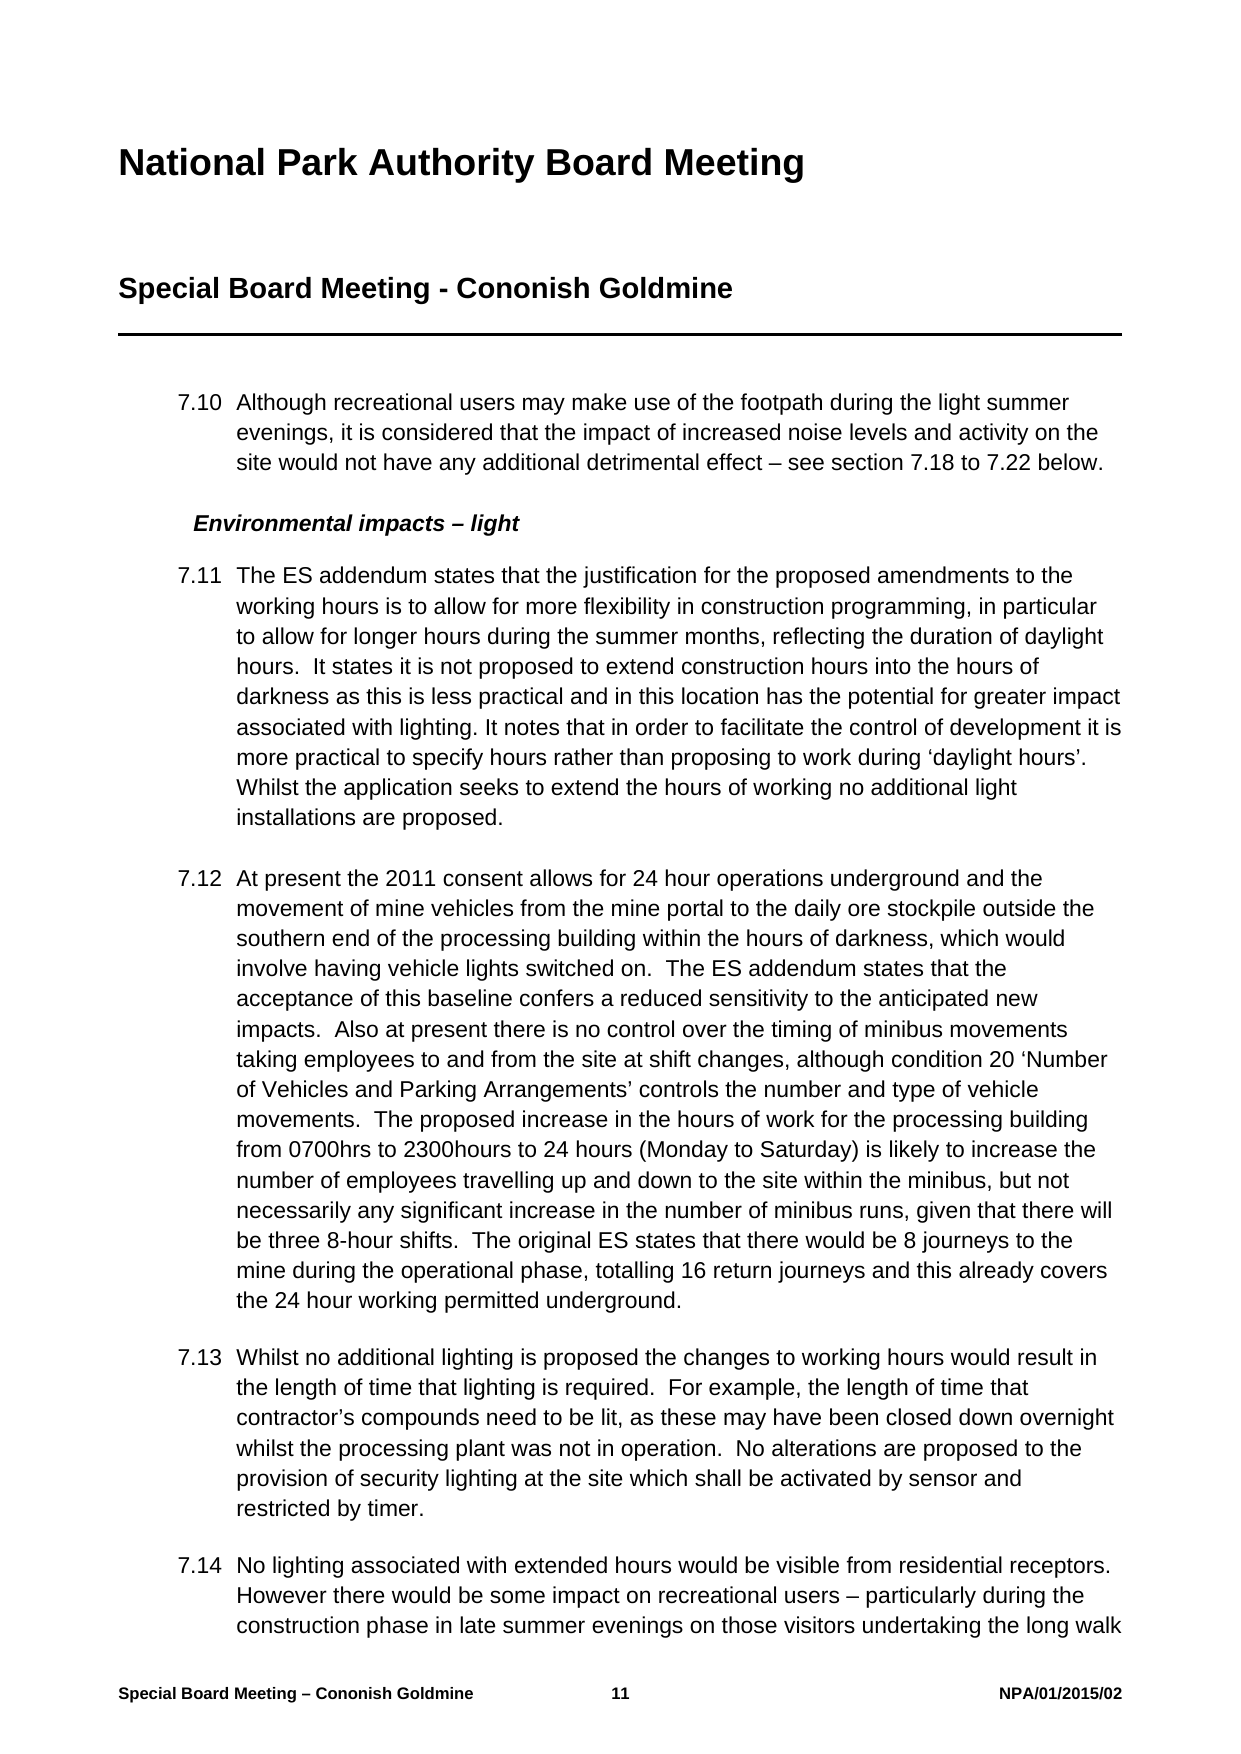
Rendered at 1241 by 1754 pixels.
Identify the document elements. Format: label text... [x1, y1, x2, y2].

list Although recreational users may make use of the footpath during the light summer evenings, it is considered that the impact of increased noise levels and activity on the site would not have any additional detrimental effect – see section 7.18 to 7.22 below. [177, 389, 1122, 476]
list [177, 1552, 1122, 1638]
list Environmental impacts – light [193, 510, 1122, 536]
list The ES addendum states that the justification for the proposed amendments to the working hours is to allow for more flexibility in construction programming, in particular to allow for longer hours during the summer months, reflecting the duration of daylight hours. It states it is not proposed to extend construction hours into the hours of darkness as this is less practical and in this location has the potential for greater impact associated with lighting. It notes that in order to facilitate the control of development it is more practical to specify hours rather than proposing to work during ‘daylight hours’. Whilst the application seeks to extend the hours of working no additional light installations are proposed. [177, 562, 1122, 830]
list At present the 2011 consent allows for 24 hour operations underground and the movement of mine vehicles from the mine portal to the daily ore stockpile outside the southern end of the processing building within the hours of darkness, which would involve having vehicle lights switched on. The ES addendum states that the acceptance of this baseline confers a reduced sensitivity to the anticipated new impacts. Also at present there is no control over the timing of minibus movements taking employees to and from the site at shift changes, although condition 20 ‘Number of Vehicles and Parking Arrangements’ controls the number and type of vehicle movements. The proposed increase in the hours of work for the processing building from 0700hrs to 2300hours to 24 hours (Monday to Saturday) is likely to increase the number of employees travelling up and down to the site within the minibus, but not necessarily any significant increase in the number of minibus runs, given that there will be three 8-hour shifts. The original ES states that there would be 8 journeys to the mine during the operational phase, totalling 16 return journeys and this already covers the 24 hour working permitted underground. [177, 864, 1122, 1314]
list Whilst no additional lighting is proposed the changes to working hours would result in the length of time that lighting is required. For example, the length of time that contractor’s compounds need to be lit, as these may have been closed down overnight whilst the processing plant was not in operation. No alterations are proposed to the provision of security lighting at the site which shall be activated by sensor and restricted by timer. [177, 1344, 1122, 1521]
